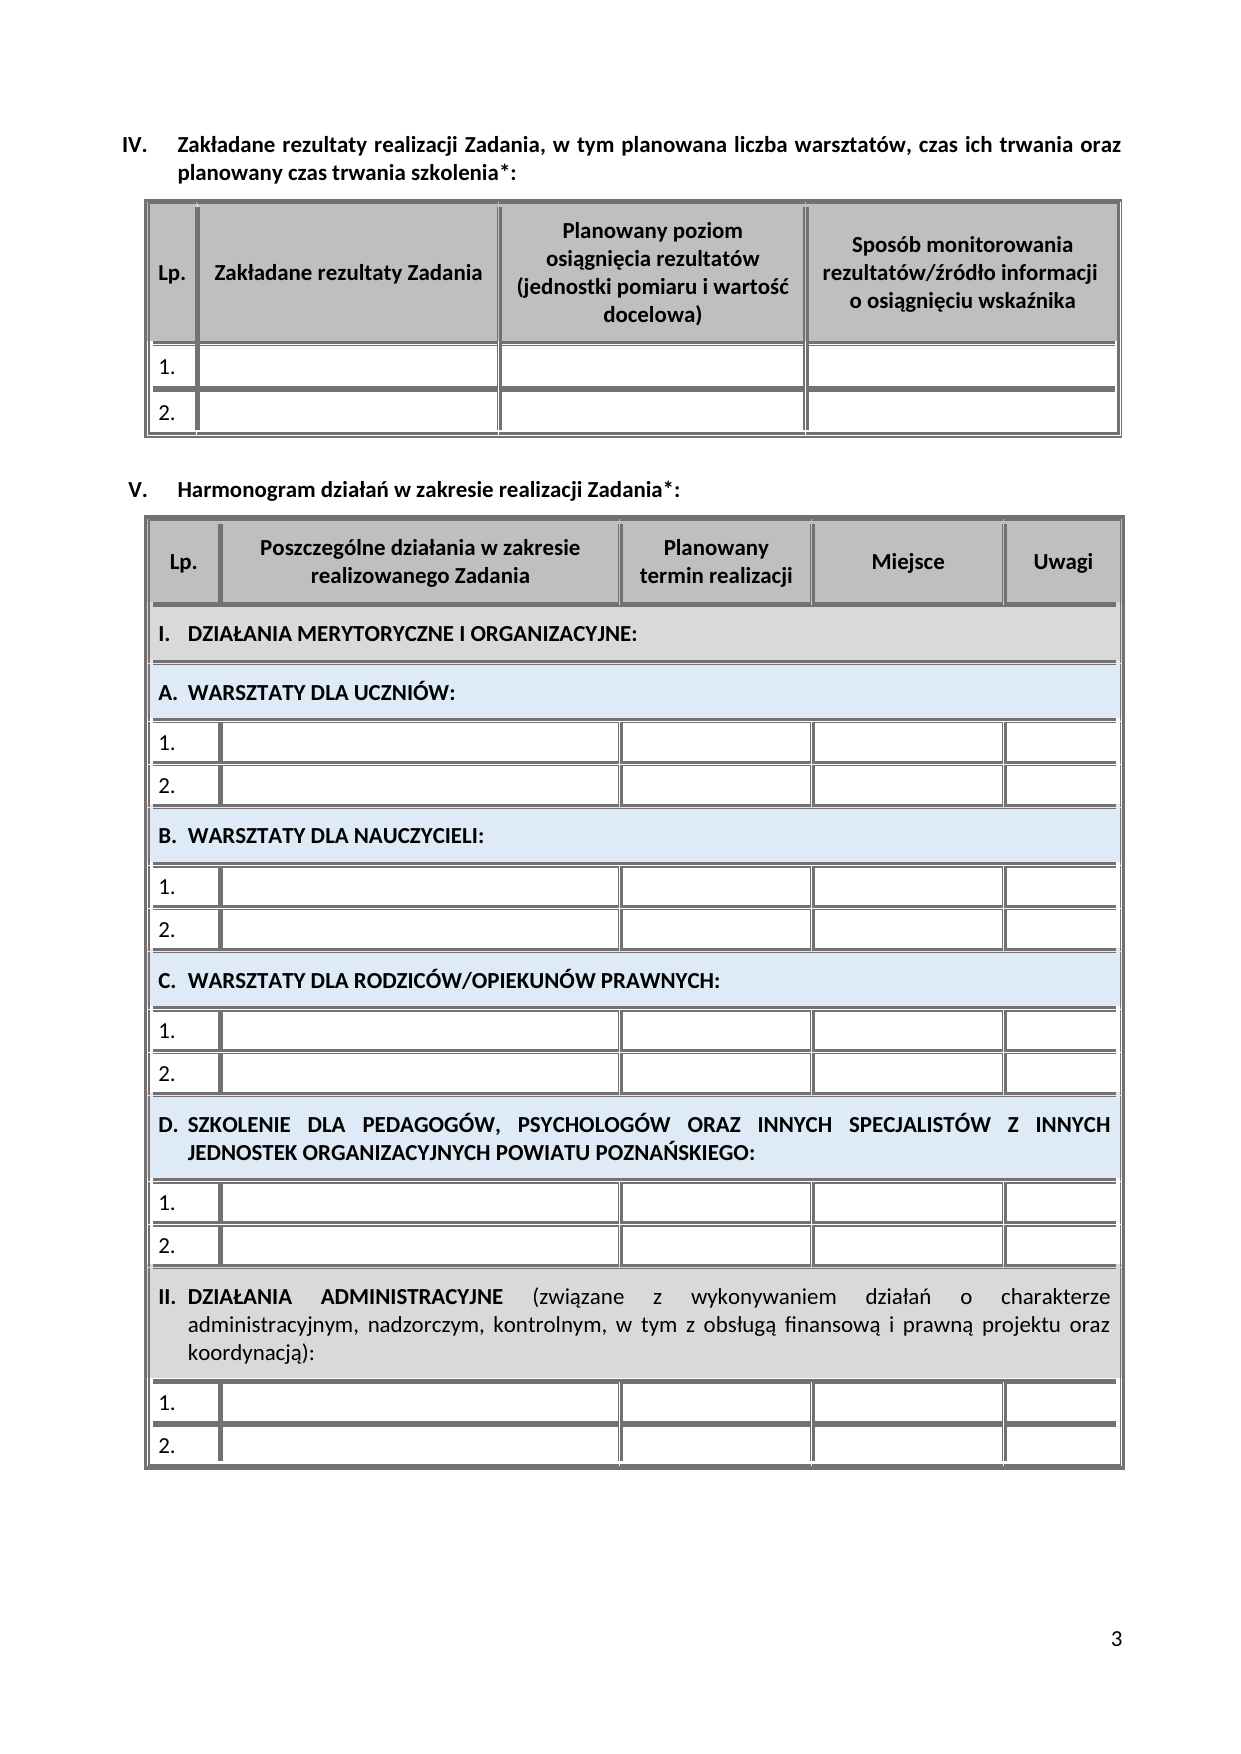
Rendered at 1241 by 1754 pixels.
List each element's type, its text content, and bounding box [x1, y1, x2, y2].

table_cell [1007, 1178, 1120, 1221]
table_cell WARSZTATY DLA NAUCZYCIELI: [150, 804, 1120, 862]
table_cell 2. [150, 1049, 219, 1092]
table_cell [623, 766, 810, 804]
table_cell 1. [150, 718, 219, 761]
table_cell [809, 341, 1117, 386]
table_cell [223, 1184, 618, 1221]
table_cell WARSZTATY DLA UCZNIÓW: [150, 660, 1120, 718]
table_cell [815, 1384, 1002, 1421]
table_cell 1. [150, 1379, 218, 1421]
table_cell [620, 1426, 812, 1464]
table_cell [1007, 1006, 1120, 1049]
list Harmonogram działań w zakresie realizacji Zadania*: [148, 475, 1122, 503]
table_cell 2. [150, 761, 219, 804]
table_cell [815, 910, 1002, 948]
table_cell DZIAŁANIA ADMINISTRACYJNE (związane z wykonywaniem działań o charakterze administracyjnym, nadzorczym, kontrolnym, w tym z obsługą finansową i prawną projektu oraz koordynacją): [150, 1264, 1120, 1378]
table_cell [223, 1054, 618, 1092]
table_cell [223, 868, 618, 905]
table_cell [223, 1384, 618, 1421]
table_cell [812, 1426, 1004, 1464]
table_cell [1004, 1421, 1120, 1464]
table_cell [623, 1384, 810, 1421]
table_header Planowany poziom osiągnięcia rezultatów (jednostki pomiaru i wartość docelowa) [499, 203, 806, 341]
table_cell [806, 386, 1117, 432]
table_cell 2. [150, 386, 197, 432]
table_header Zakładane rezultaty Zadania [198, 203, 499, 341]
table_cell SZKOLENIE DLA PEDAGOGÓW, PSYCHOLOGÓW ORAZ INNYCH SPECJALISTÓW Z INNYCH JEDNOSTEK ORGANIZACYJNYCH POWIATU POZNAŃSKIEGO: [150, 1092, 1120, 1178]
table_cell 1. [150, 1178, 219, 1221]
table_header Miejsce [812, 520, 1004, 602]
table_cell [623, 1054, 810, 1092]
table_cell 1. [150, 341, 195, 386]
table_cell 2. [150, 1421, 221, 1464]
table_cell [1007, 718, 1120, 761]
table_cell [815, 868, 1002, 905]
table_cell [223, 1012, 618, 1049]
table_cell [1007, 1221, 1120, 1264]
table_cell 2. [150, 905, 219, 948]
table_cell [1007, 1379, 1120, 1421]
table_cell [499, 391, 806, 432]
table_cell [623, 1227, 810, 1264]
table_cell [815, 1227, 1002, 1264]
table_header Lp. [150, 203, 197, 341]
table_cell 2. [150, 1221, 219, 1264]
table_header Planowany termin realizacji [620, 520, 812, 602]
table_cell [200, 346, 497, 386]
table_cell [223, 910, 618, 948]
table_cell [223, 723, 618, 761]
table_cell [221, 1426, 620, 1464]
table_cell [223, 1227, 618, 1264]
table_cell [815, 766, 1002, 804]
table_cell [1007, 761, 1120, 804]
table_cell [815, 1012, 1002, 1049]
table_cell [815, 1184, 1002, 1221]
table_cell [623, 723, 810, 761]
table_cell 1. [150, 862, 219, 905]
table_header Uwagi [1004, 521, 1120, 602]
table_cell [623, 868, 810, 905]
table_cell [623, 1012, 810, 1049]
table_cell [1007, 905, 1120, 948]
table_cell [1007, 1049, 1120, 1092]
table_cell [623, 1184, 810, 1221]
table_header Poszczególne działania w zakresie realizowanego Zadania [221, 520, 620, 602]
table_cell WARSZTATY DLA RODZICÓW/OPIEKUNÓW PRAWNYCH: [150, 948, 1120, 1006]
table_cell [815, 1054, 1002, 1092]
table_cell [502, 346, 803, 386]
table_cell [223, 766, 618, 804]
table_cell 1. [150, 1006, 219, 1049]
list Zakładane rezultaty realizacji Zadania, w tym planowana liczba warsztatów, czas ich trwania oraz planowany czas trwania szkolenia*: [148, 130, 1122, 186]
table_cell [198, 391, 499, 432]
table_header Sposób monitorowania rezultatów/źródło informacji o osiągnięciu wskaźnika [806, 204, 1117, 341]
table_cell [1007, 862, 1120, 905]
table_cell [815, 723, 1002, 761]
table_header Lp. [150, 521, 221, 602]
table_cell DZIAŁANIA MERYTORYCZNE I ORGANIZACYJNE: [150, 602, 1120, 660]
table_cell [623, 910, 810, 948]
